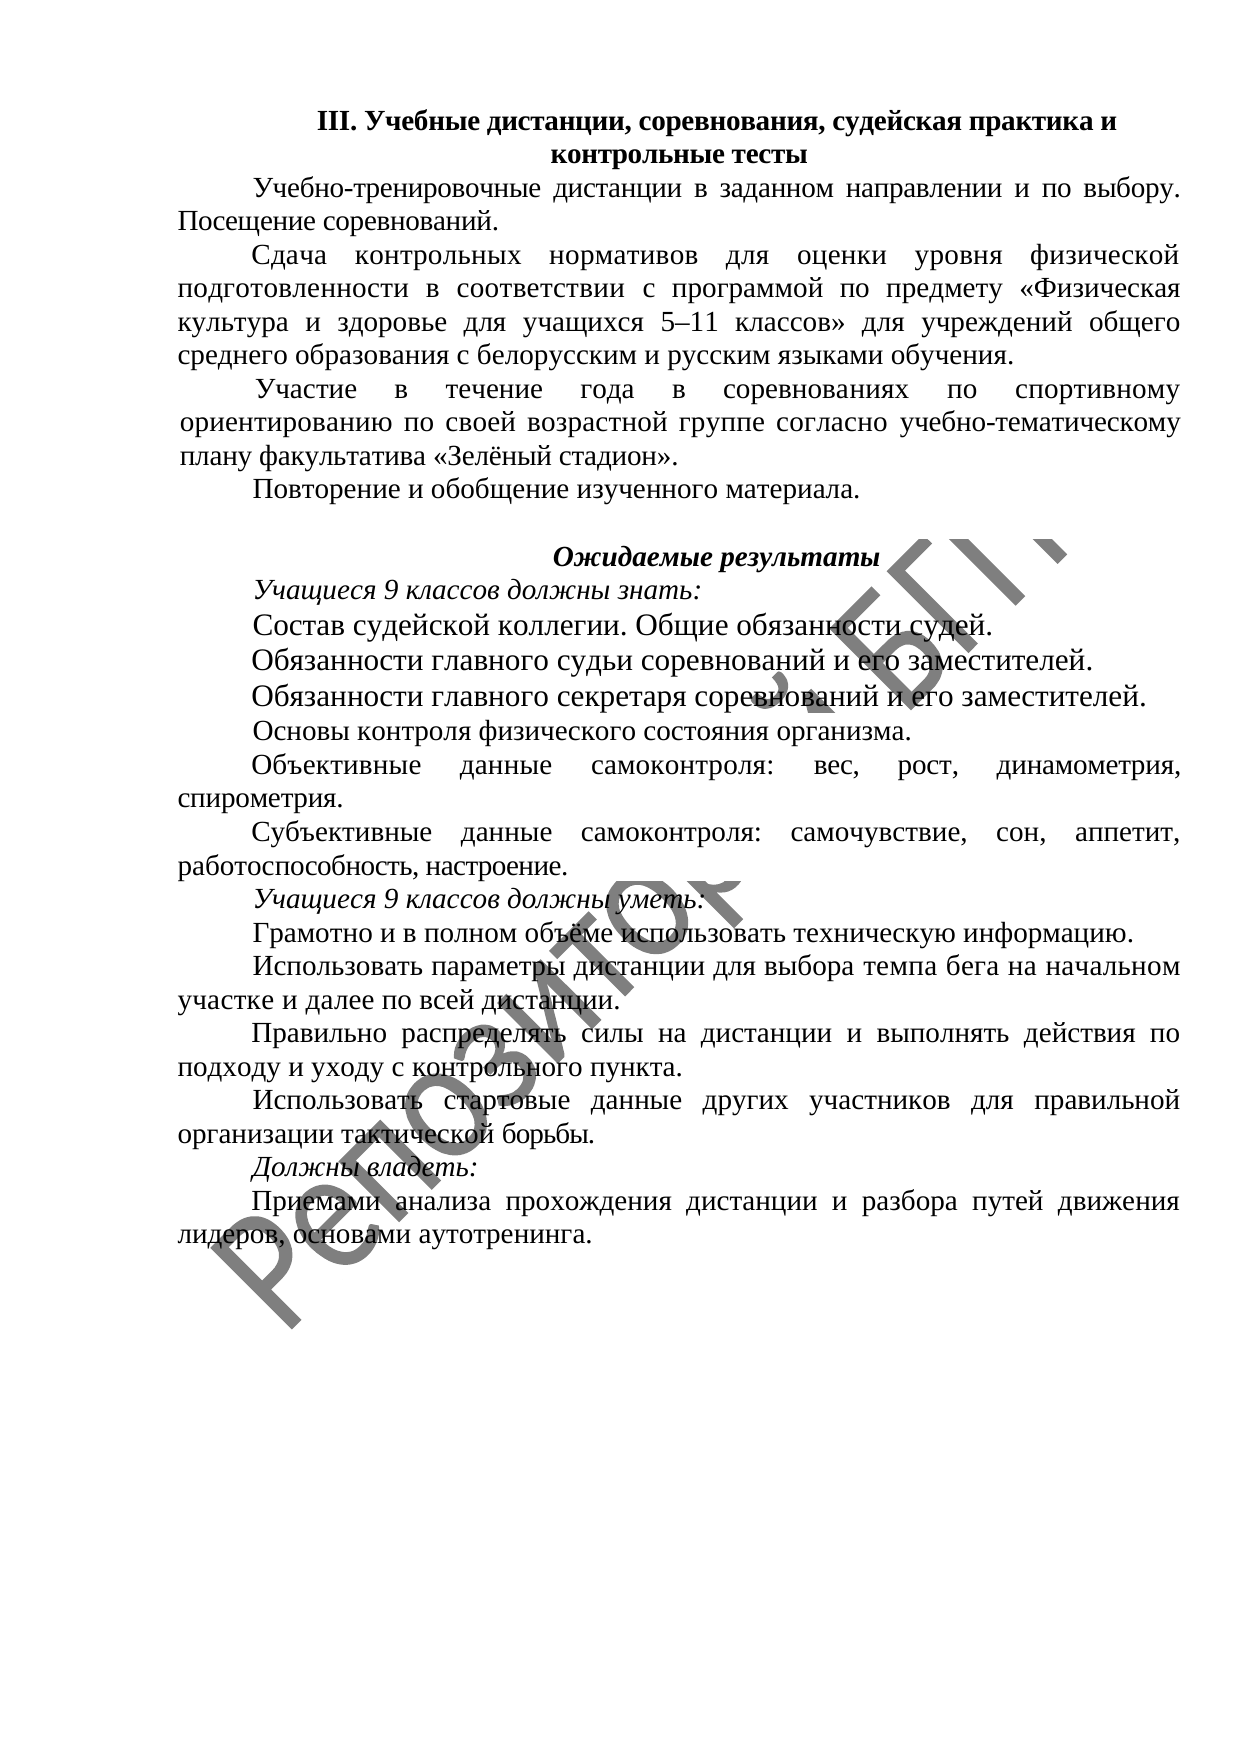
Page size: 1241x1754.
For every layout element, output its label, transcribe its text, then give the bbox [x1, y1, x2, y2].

text Учебно-тренировочные дистанции в заданном направлении и по выбору. Посещение соревнований. [177, 170, 1181, 237]
text Участие в течение года в соревнованиях по спортивному ориентированию по своей возрастной группе согласно учебно-тематическому плану факультатива «Зелёный стадион». [179, 371, 1181, 472]
text Основы контроля физического состояния организма. [177, 713, 1181, 747]
text Сдача контрольных нормативов для оценки уровня физической подготовленности в соответствии с программой по предмету «Физическая культура и здоровье для учащихся 5–11 классов» для учреждений общего среднего образования с белорусским и русским языками обучения. [177, 237, 1181, 371]
text Учащиеся 9 классов должны уметь: [177, 881, 1181, 915]
text Повторение и обобщение изученного материала. [177, 472, 1181, 505]
text Объективные данные самоконтроля: вес, рост, динамометрия, спирометрия. [177, 747, 1181, 814]
text Обязанности главного судьи соревнований и его заместителей. [177, 642, 1181, 678]
text III. Учебные дистанции, соревнования, судейская практика и контрольные тесты [177, 103, 1181, 170]
text Обязанности главного секретаря соревнований и его заместителей. [177, 678, 1181, 713]
text Использовать параметры дистанции для выбора темпа бега на начальном участке и далее по всей дистанции. [177, 948, 1181, 1015]
text Правильно распределять силы на дистанции и выполнять действия по подходу и уходу с контрольного пункта. [177, 1015, 1181, 1082]
text Состав судейской коллегии. Общие обязанности судей. [177, 606, 1181, 642]
text Учащиеся 9 классов должны знать: [177, 572, 1181, 606]
text Субъективные данные самоконтроля: самочувствие, сон, аппетит, работоспособность, настроение. [177, 814, 1181, 881]
text Использовать стартовые данные других участников для правильной организации тактической борьбы. [177, 1082, 1181, 1149]
text Должны владеть: [177, 1149, 1181, 1183]
text Ожидаемые результаты [177, 539, 1181, 572]
text Приемами анализа прохождения дистанции и разбора путей движения лидеров, основами аутотренинга. [177, 1183, 1181, 1250]
text Грамотно и в полном объёме использовать техническую информацию. [177, 915, 1181, 948]
